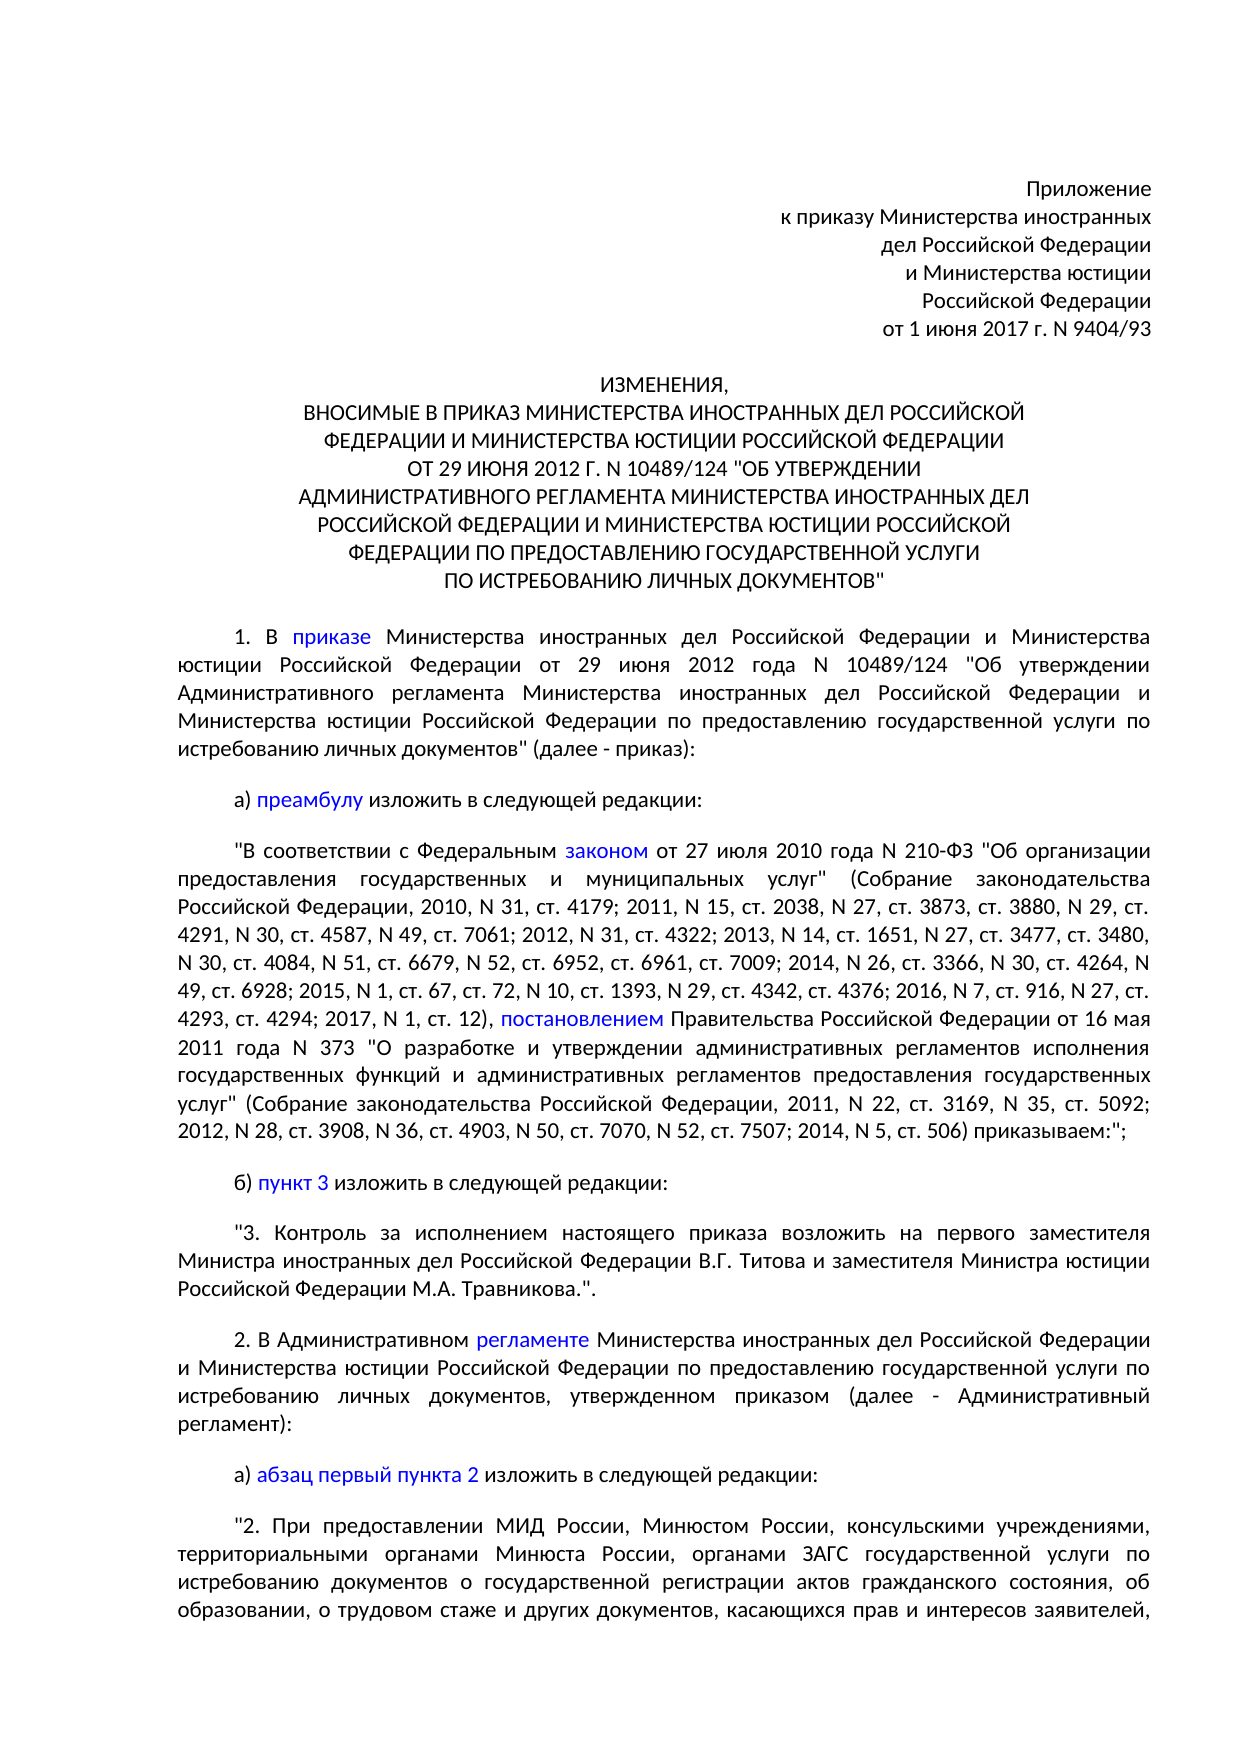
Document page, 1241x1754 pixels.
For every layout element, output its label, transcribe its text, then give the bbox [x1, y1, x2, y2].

text "3. Контроль за исполнением настоящего приказа возложить на первого заместителя Министра иностранных дел Российской Федерации В.Г. Титова и заместителя Министра юстиции Российской Федерации М.А. Травникова.". [177, 1218, 1152, 1303]
text 1. В приказе Министерства иностранных дел Российской Федерации и Министерства юстиции Российской Федерации от 29 июня 2012 года N 10489/124 "Об утверждении Административного регламента Министерства иностранных дел Российской Федерации и Министерства юстиции Российской Федерации по предоставлению государственной услуги по истребованию личных документов" (далее - приказ): [177, 622, 1152, 763]
text а) абзац первый пункта 2 изложить в следующей редакции: [177, 1461, 1152, 1488]
text к приказу Министерства иностранных [177, 202, 1152, 230]
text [177, 1511, 1152, 1623]
text ВНОСИМЫЕ В ПРИКАЗ МИНИСТЕРСТВА ИНОСТРАННЫХ ДЕЛ РОССИЙСКОЙ [177, 398, 1152, 426]
text ИЗМЕНЕНИЯ, [177, 370, 1152, 398]
text ФЕДЕРАЦИИ ПО ПРЕДОСТАВЛЕНИЮ ГОСУДАРСТВЕННОЙ УСЛУГИ [177, 538, 1152, 566]
text АДМИНИСТРАТИВНОГО РЕГЛАМЕНТА МИНИСТЕРСТВА ИНОСТРАННЫХ ДЕЛ [177, 482, 1152, 510]
text "В соответствии с Федеральным законом от 27 июля 2010 года N 210-ФЗ "Об организации предоставления государственных и муниципальных услуг" (Собрание законодательства Российской Федерации, 2010, N 31, ст. 4179; 2011, N 15, ст. 2038, N 27, ст. 3873, ст. 3880, N 29, ст. 4291, N 30, ст. 4587, N 49, ст. 7061; 2012, N 31, ст. 4322; 2013, N 14, ст. 1651, N 27, ст. 3477, ст. 3480, N 30, ст. 4084, N 51, ст. 6679, N 52, ст. 6952, ст. 6961, ст. 7009; 2014, N 26, ст. 3366, N 30, ст. 4264, N 49, ст. 6928; 2015, N 1, ст. 67, ст. 72, N 10, ст. 1393, N 29, ст. 4342, ст. 4376; 2016, N 7, ст. 916, N 27, ст. 4293, ст. 4294; 2017, N 1, ст. 12), постановлением Правительства Российской Федерации от 16 мая 2011 года N 373 "О разработке и утверждении административных регламентов исполнения государственных функций и административных регламентов предоставления государственных услуг" (Собрание законодательства Российской Федерации, 2011, N 22, ст. 3169, N 35, ст. 5092; 2012, N 28, ст. 3908, N 36, ст. 4903, N 50, ст. 7070, N 52, ст. 7507; 2014, N 5, ст. 506) приказываем:"; [177, 836, 1152, 1145]
text дел Российской Федерации [177, 230, 1152, 258]
text ФЕДЕРАЦИИ И МИНИСТЕРСТВА ЮСТИЦИИ РОССИЙСКОЙ ФЕДЕРАЦИИ [177, 426, 1152, 454]
text б) пункт 3 изложить в следующей редакции: [177, 1168, 1152, 1196]
text ПО ИСТРЕБОВАНИЮ ЛИЧНЫХ ДОКУМЕНТОВ" [177, 566, 1152, 594]
text и Министерства юстиции [177, 258, 1152, 286]
text Приложение [177, 174, 1152, 202]
text Российской Федерации [177, 286, 1152, 314]
text 2. В Административном регламенте Министерства иностранных дел Российской Федерации и Министерства юстиции Российской Федерации по предоставлению государственной услуги по истребованию личных документов, утвержденном приказом (далее - Административный регламент): [177, 1326, 1152, 1438]
text от 1 июня 2017 г. N 9404/93 [177, 314, 1152, 342]
text а) преамбулу изложить в следующей редакции: [177, 786, 1152, 813]
text ОТ 29 ИЮНЯ 2012 Г. N 10489/124 "ОБ УТВЕРЖДЕНИИ [177, 454, 1152, 482]
text РОССИЙСКОЙ ФЕДЕРАЦИИ И МИНИСТЕРСТВА ЮСТИЦИИ РОССИЙСКОЙ [177, 510, 1152, 538]
